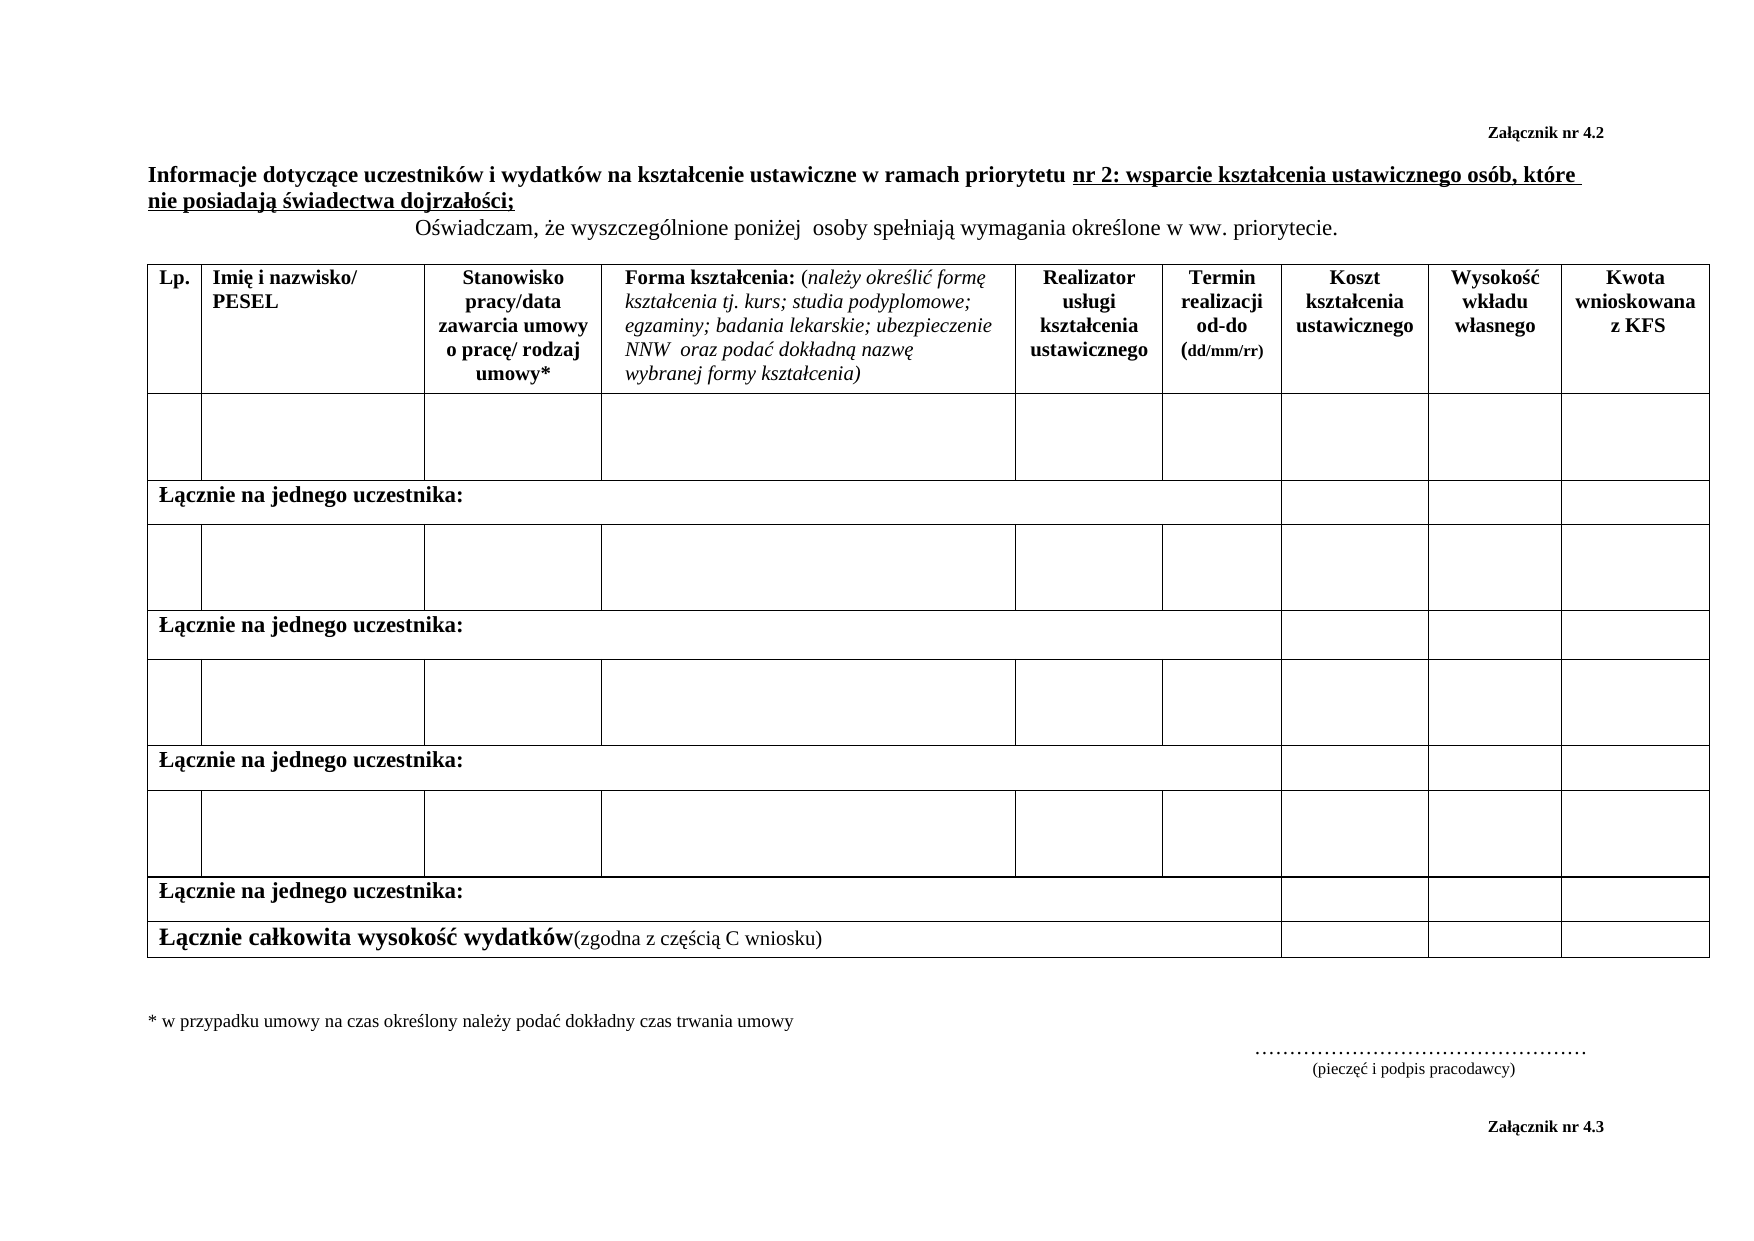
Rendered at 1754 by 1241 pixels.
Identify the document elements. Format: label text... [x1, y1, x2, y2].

table_cell [1562, 746, 1709, 790]
table_cell [1163, 660, 1281, 745]
table_cell [1282, 791, 1428, 876]
table_cell Łącznie na jednego uczestnika: [148, 481, 1281, 524]
table_cell [148, 791, 201, 876]
table_cell [202, 660, 424, 745]
table_cell [1562, 660, 1709, 745]
table_cell [1562, 611, 1709, 659]
table_cell [1562, 922, 1709, 957]
table_cell [1562, 481, 1709, 524]
table_cell [1163, 525, 1281, 610]
table_cell [602, 791, 1015, 876]
table_cell Łącznie całkowita wysokość wydatków(zgodna z częścią C wniosku) [148, 922, 1281, 957]
table_cell [1429, 525, 1561, 610]
table_cell [1282, 660, 1428, 745]
table_header Stanowisko pracy/data zawarcia umowy o pracę/ rodzaj umowy* [425, 265, 601, 393]
text Załącznik nr 4.3 [1401, 1116, 1606, 1136]
table_cell [1562, 394, 1709, 480]
table_header Forma kształcenia: (należy określić formę kształcenia tj. kurs; studia podyplomowe; egzaminy; badania lekarskie; ubezpieczenie NNW oraz podać dokładną nazwę wybranej formy kształcenia) [602, 265, 1015, 393]
table_cell [202, 791, 424, 876]
table_cell [148, 660, 201, 745]
table_cell [1562, 791, 1709, 876]
table_cell Łącznie na jednego uczestnika: [148, 878, 1281, 921]
table_cell Łącznie na jednego uczestnika: [148, 746, 1281, 790]
table_cell [1016, 791, 1162, 876]
table_cell [1282, 525, 1428, 610]
table_cell [1016, 660, 1162, 745]
table_cell [1163, 791, 1281, 876]
table_cell [1282, 746, 1428, 790]
table_cell [1016, 525, 1162, 610]
table_header Termin realizacji od-do (dd/mm/rr) [1163, 265, 1281, 393]
table_cell [602, 660, 1015, 745]
table_header Lp. [148, 265, 201, 393]
table_cell [602, 525, 1015, 610]
table_cell [1282, 611, 1428, 659]
table_cell [425, 791, 601, 876]
table_cell [425, 660, 601, 745]
text Informacje dotyczące uczestników i wydatków na kształcenie ustawiczne w ramach priorytetu nr 2: wsparcie kształcenia ustawicznego osób, które nie posiadają świadectwa dojrzałości; [148, 161, 1606, 214]
table_cell [602, 394, 1015, 480]
table_cell [148, 525, 201, 610]
table_header Koszt kształcenia ustawicznego [1282, 265, 1428, 393]
text ………………………………………… [148, 1035, 1606, 1059]
table_cell [1429, 791, 1561, 876]
table_header Wysokość wkładu własnego [1429, 265, 1561, 393]
table_cell Łącznie na jednego uczestnika: [148, 611, 1281, 659]
text (pieczęć i podpis pracodawcy) [148, 1059, 1606, 1078]
table_cell [1282, 481, 1428, 524]
table_header Realizator usługi kształcenia ustawicznego [1016, 265, 1162, 393]
table_cell [425, 525, 601, 610]
table_cell [1163, 394, 1281, 480]
table_cell [425, 394, 601, 480]
table_cell [1429, 611, 1561, 659]
table_header Kwota wnioskowana z KFS [1562, 265, 1709, 393]
table_header Imię i nazwisko/ PESEL [202, 265, 424, 393]
table_cell [1562, 878, 1709, 921]
text Załącznik nr 4.2 [1401, 123, 1606, 142]
table_cell [148, 394, 201, 480]
table_cell [1282, 394, 1428, 480]
table_cell [1429, 481, 1561, 524]
table_cell [202, 394, 424, 480]
table_cell [202, 525, 424, 610]
table_cell [1282, 922, 1428, 957]
table_cell [1429, 746, 1561, 790]
table_cell [1429, 878, 1561, 921]
table_cell [1282, 878, 1428, 921]
table_cell [1429, 922, 1561, 957]
text Oświadczam, że wyszczególnione poniżej osoby spełniają wymagania określone w ww. priorytecie. [148, 214, 1606, 240]
table_cell [1562, 525, 1709, 610]
table_cell [1016, 394, 1162, 480]
table_cell [1429, 394, 1561, 480]
table_cell [1429, 660, 1561, 745]
text * w przypadku umowy na czas określony należy podać dokładny czas trwania umowy [148, 1010, 1606, 1032]
